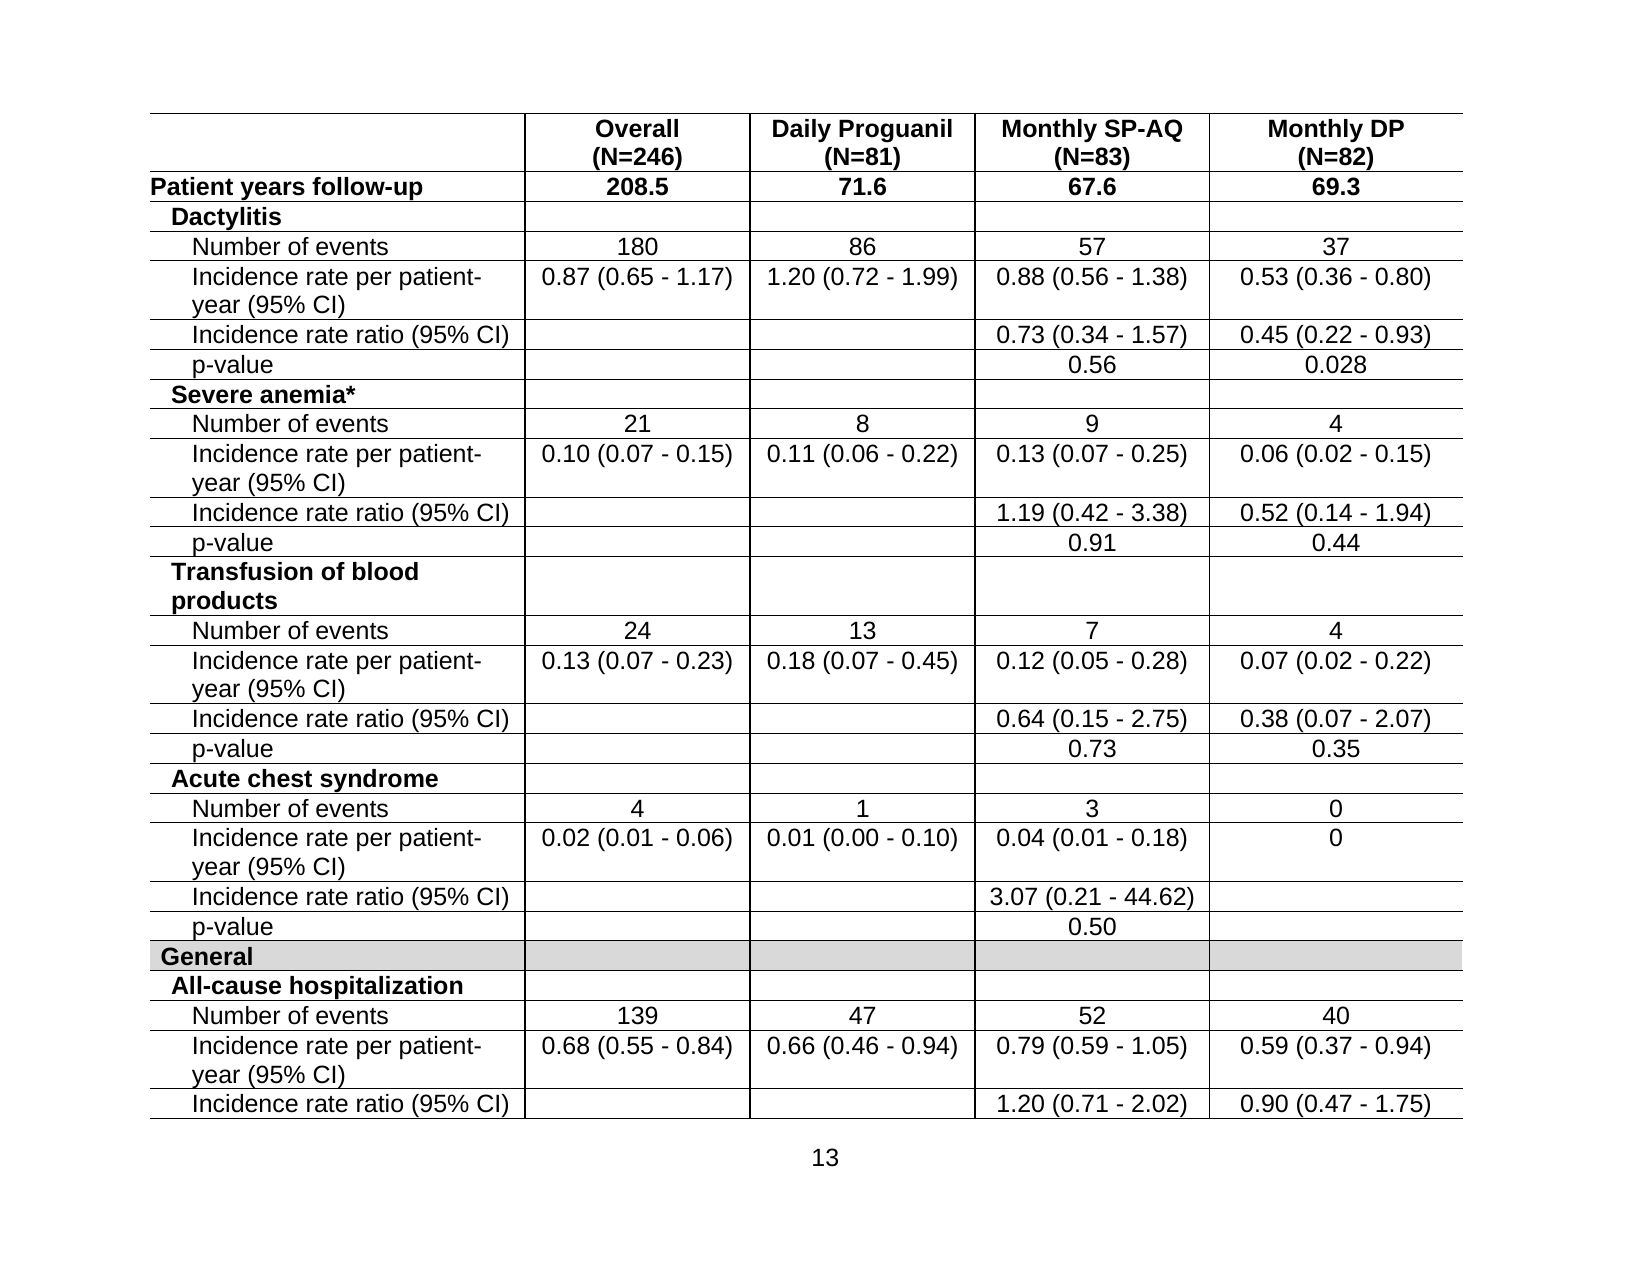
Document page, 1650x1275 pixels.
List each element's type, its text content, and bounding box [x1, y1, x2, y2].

table_cell Incidence rate ratio (95% CI) [150, 320, 524, 349]
table_cell [1210, 941, 1462, 970]
table_cell [1210, 764, 1462, 792]
table_cell 0.79 (0.59 - 1.05) [976, 1031, 1209, 1088]
table_cell 0.64 (0.15 - 2.75) [976, 704, 1209, 733]
table_cell Number of events [150, 616, 524, 644]
table_cell [976, 764, 1209, 792]
table_cell General [150, 941, 524, 970]
table_header Daily Proguanil (N=81) [751, 114, 974, 171]
table_cell [526, 380, 749, 408]
table_cell 4 [1210, 616, 1462, 644]
table_cell 0.06 (0.02 - 0.15) [1210, 439, 1462, 497]
table_cell [1210, 202, 1462, 231]
table_cell 0.35 [1210, 734, 1462, 763]
table_cell [751, 941, 974, 970]
table_cell 0.73 [976, 734, 1209, 763]
table_cell 0.01 (0.00 - 0.10) [751, 823, 974, 881]
table_cell 57 [976, 232, 1209, 260]
table_cell [1210, 557, 1462, 615]
table_cell 69.3 [1210, 172, 1462, 201]
table_cell 0.13 (0.07 - 0.25) [976, 439, 1209, 497]
table_cell [751, 350, 974, 378]
table_cell 0.18 (0.07 - 0.45) [751, 646, 974, 703]
table_cell Incidence rate ratio (95% CI) [150, 498, 524, 526]
table_cell Transfusion of blood products [150, 557, 524, 615]
table_cell 0.52 (0.14 - 1.94) [1210, 498, 1462, 526]
table_cell Acute chest syndrome [150, 764, 524, 792]
table_cell 52 [976, 1001, 1209, 1030]
table_cell [751, 912, 974, 940]
table_cell [751, 527, 974, 556]
table_header [150, 114, 524, 171]
table_cell 1.20 (0.72 - 1.99) [751, 261, 974, 319]
table_cell 21 [526, 409, 749, 438]
table_cell Dactylitis [150, 202, 524, 231]
table_cell 86 [751, 232, 974, 260]
table_cell 1.19 (0.42 - 3.38) [976, 498, 1209, 526]
table_cell 7 [976, 616, 1209, 644]
table_cell 37 [1210, 232, 1462, 260]
table_cell 47 [751, 1001, 974, 1030]
table_cell [1210, 971, 1462, 1000]
table_cell 0.38 (0.07 - 2.07) [1210, 704, 1462, 733]
table_cell 0.04 (0.01 - 0.18) [976, 823, 1209, 881]
table_cell [751, 557, 974, 615]
table_cell Severe anemia* [150, 380, 524, 408]
table_header Monthly SP-AQ (N=83) [976, 114, 1209, 171]
table_cell 0.91 [976, 527, 1209, 556]
table_cell [526, 1089, 749, 1118]
table_cell 9 [976, 409, 1209, 438]
table_cell Incidence rate per patient-year (95% CI) [150, 823, 524, 881]
table_cell Number of events [150, 409, 524, 438]
table_cell 0.59 (0.37 - 0.94) [1210, 1031, 1462, 1088]
table_cell [751, 704, 974, 733]
table_cell 4 [526, 794, 749, 822]
table_cell 0.45 (0.22 - 0.93) [1210, 320, 1462, 349]
table_cell [976, 380, 1209, 408]
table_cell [150, 261, 524, 319]
table_cell 0.90 (0.47 - 1.75) [1210, 1089, 1462, 1118]
table_cell All-cause hospitalization [150, 971, 524, 1000]
table_cell [976, 557, 1209, 615]
table_cell [526, 941, 749, 970]
table_cell 3 [976, 794, 1209, 822]
table_cell [1210, 912, 1462, 940]
table_cell [751, 971, 974, 1000]
table_cell [526, 498, 749, 526]
table_cell 208.5 [526, 172, 749, 201]
table_cell Incidence rate per patient-year (95% CI) [150, 646, 524, 703]
table_cell [976, 941, 1209, 970]
table_cell 40 [1210, 1001, 1462, 1030]
table_cell [751, 498, 974, 526]
table_cell [526, 764, 749, 792]
table_cell Number of events [150, 794, 524, 822]
table_cell Number of events [150, 232, 524, 260]
table_header Monthly DP (N=82) [1210, 114, 1462, 171]
table_cell 0.53 (0.36 - 0.80) [1210, 261, 1462, 319]
table_cell 0.12 (0.05 - 0.28) [976, 646, 1209, 703]
table_cell 0.44 [1210, 527, 1462, 556]
table_cell [1210, 882, 1462, 911]
table_cell [976, 202, 1209, 231]
table_cell Patient years follow-up [150, 172, 524, 201]
table_cell 4 [1210, 409, 1462, 438]
table_cell 0.88 (0.56 - 1.38) [976, 261, 1209, 319]
table_cell p-value [150, 912, 524, 940]
table_cell Incidence rate ratio (95% CI) [150, 882, 524, 911]
table_cell 24 [526, 616, 749, 644]
table_cell 0.13 (0.07 - 0.23) [526, 646, 749, 703]
table_cell 0.87 (0.65 - 1.17) [526, 261, 749, 319]
table_cell Incidence rate ratio (95% CI) [150, 1089, 524, 1118]
table_header Overall (N=246) [526, 114, 749, 171]
table_cell 0.028 [1210, 350, 1462, 378]
table_cell [526, 734, 749, 763]
table_cell [976, 971, 1209, 1000]
table_cell 0 [1210, 823, 1462, 881]
table_cell [526, 350, 749, 378]
table_cell [526, 971, 749, 1000]
table_cell [751, 1089, 974, 1118]
table_cell 1 [751, 794, 974, 822]
table_cell 180 [526, 232, 749, 260]
table_cell [526, 912, 749, 940]
table_cell 1.20 (0.71 - 2.02) [976, 1089, 1209, 1118]
table_cell 0.10 (0.07 - 0.15) [526, 439, 749, 497]
table_cell 0.07 (0.02 - 0.22) [1210, 646, 1462, 703]
table_cell 67.6 [976, 172, 1209, 201]
table_cell 0.11 (0.06 - 0.22) [751, 439, 974, 497]
table_cell [1210, 380, 1462, 408]
table_cell 0.73 (0.34 - 1.57) [976, 320, 1209, 349]
table_cell [526, 704, 749, 733]
table_cell Incidence rate per patient-year (95% CI) [150, 1031, 524, 1088]
table_cell [751, 734, 974, 763]
table_cell Incidence rate ratio (95% CI) [150, 704, 524, 733]
table_cell 13 [751, 616, 974, 644]
table_cell 8 [751, 409, 974, 438]
table_cell [526, 320, 749, 349]
table_cell 139 [526, 1001, 749, 1030]
table_cell Number of events [150, 1001, 524, 1030]
table_cell 0 [1210, 794, 1462, 822]
table_cell Incidence rate per patient-year (95% CI) [150, 439, 524, 497]
table_cell [751, 320, 974, 349]
table_cell [751, 202, 974, 231]
table_cell 0.02 (0.01 - 0.06) [526, 823, 749, 881]
table_cell 0.50 [976, 912, 1209, 940]
table_cell 0.66 (0.46 - 0.94) [751, 1031, 974, 1088]
table_cell 71.6 [751, 172, 974, 201]
table_cell p-value [150, 527, 524, 556]
table_cell 3.07 (0.21 - 44.62) [976, 882, 1209, 911]
table_cell [526, 557, 749, 615]
table_cell p-value [150, 350, 524, 378]
table_cell p-value [150, 734, 524, 763]
table_cell [526, 202, 749, 231]
table_cell [751, 380, 974, 408]
table_cell [751, 764, 974, 792]
table_cell 0.68 (0.55 - 0.84) [526, 1031, 749, 1088]
table_cell [751, 882, 974, 911]
table_cell [526, 882, 749, 911]
table_cell [526, 527, 749, 556]
table_cell 0.56 [976, 350, 1209, 378]
